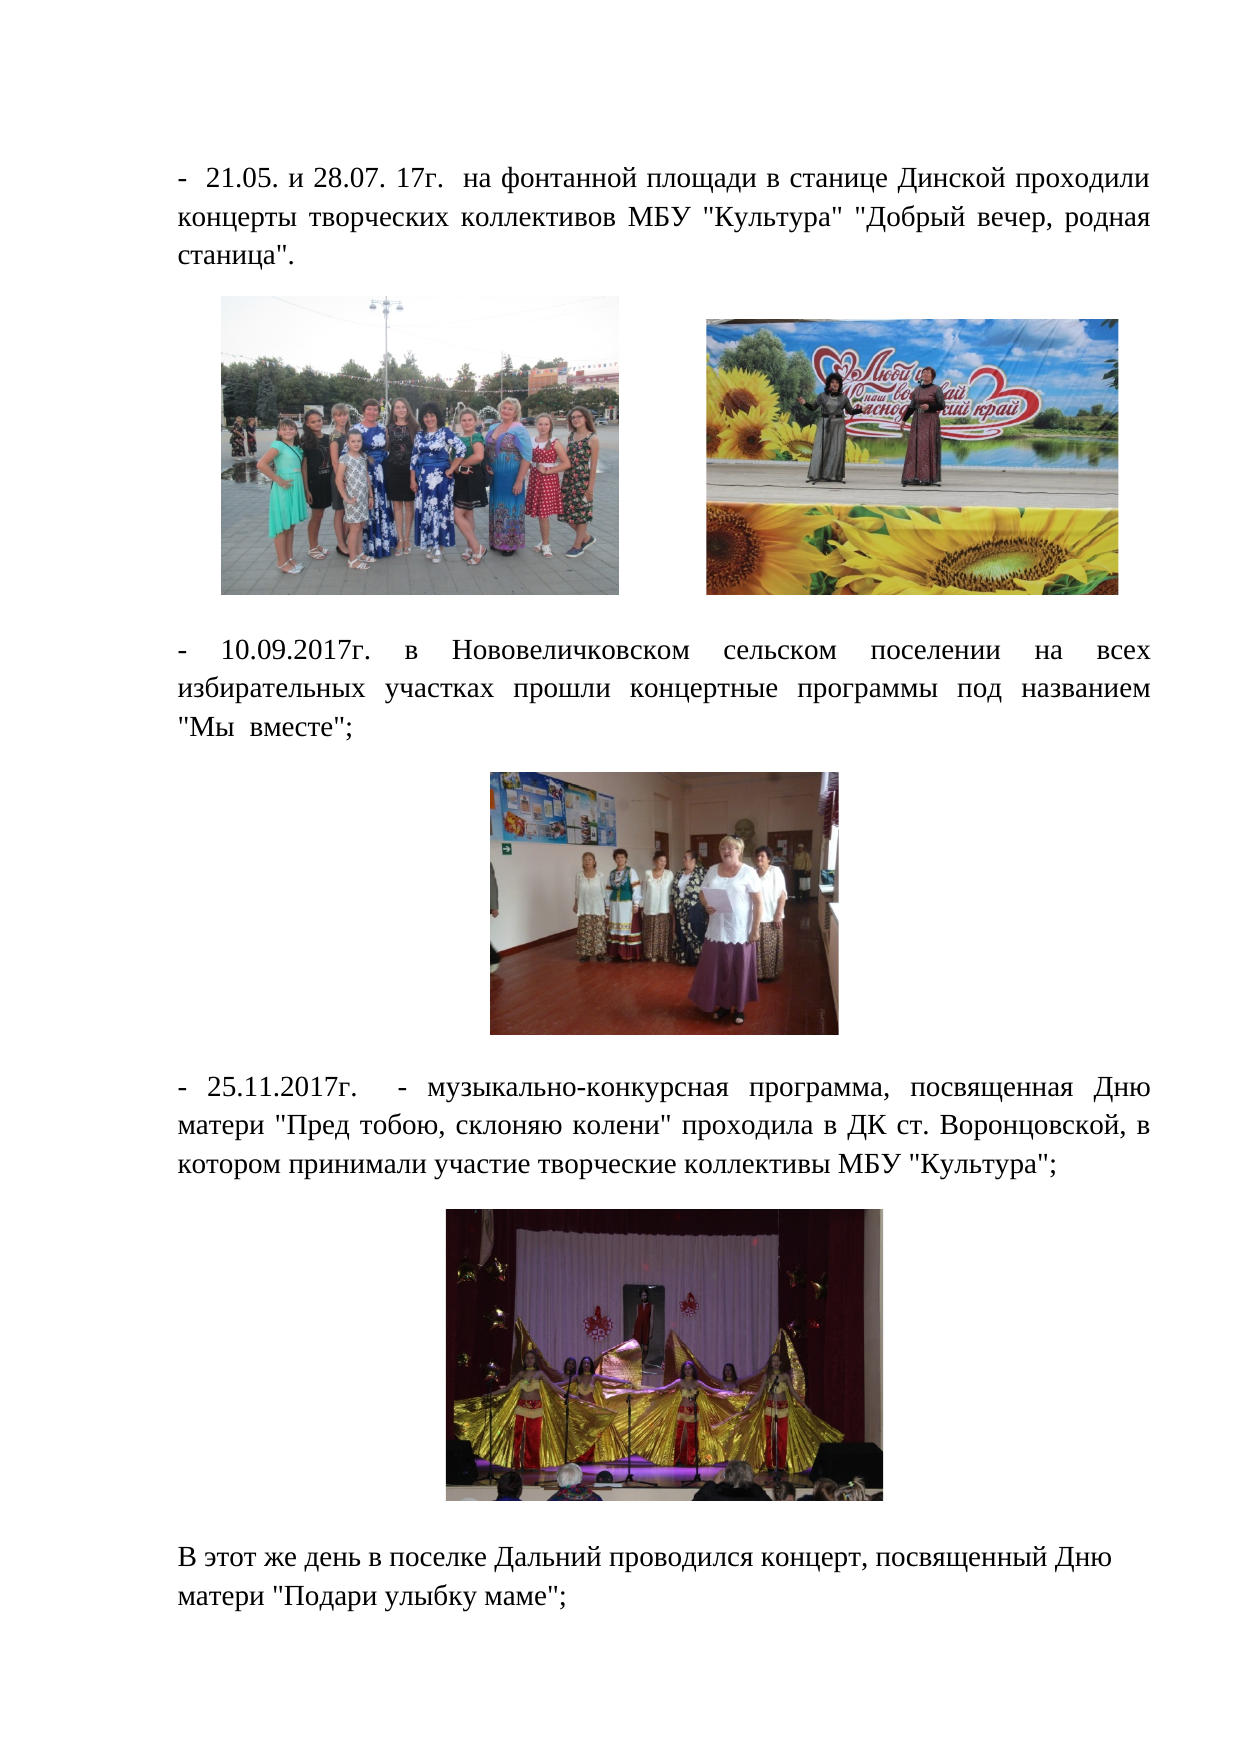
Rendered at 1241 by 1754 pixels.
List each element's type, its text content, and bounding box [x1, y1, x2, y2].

text - 25.11.2017г. - музыкально-конкурсная программа, посвященная Дню матери "Пред тобою, склоняю колени" проходила в ДК ст. Воронцовской, в котором принимали участие творческие коллективы МБУ "Культура"; [177, 1069, 1152, 1179]
text - 10.09.2017г. в Нововеличковском сельском поселении на всех избирательных участках прошли концертные программы под названием "Мы вместе"; [177, 632, 1152, 743]
picture [445, 1209, 884, 1501]
picture [706, 319, 1119, 595]
text - 21.05. и 28.07. 17г. на фонтанной площади в станице Динской проходили концерты творческих коллективов МБУ "Культура" "Добрый вечер, родная станица". [177, 160, 1152, 271]
text В этот же день в поселке Дальний проводился концерт, посвященный Дню матери "Подари улыбку маме"; [177, 1539, 1152, 1612]
picture [490, 772, 839, 1035]
picture [221, 296, 619, 595]
